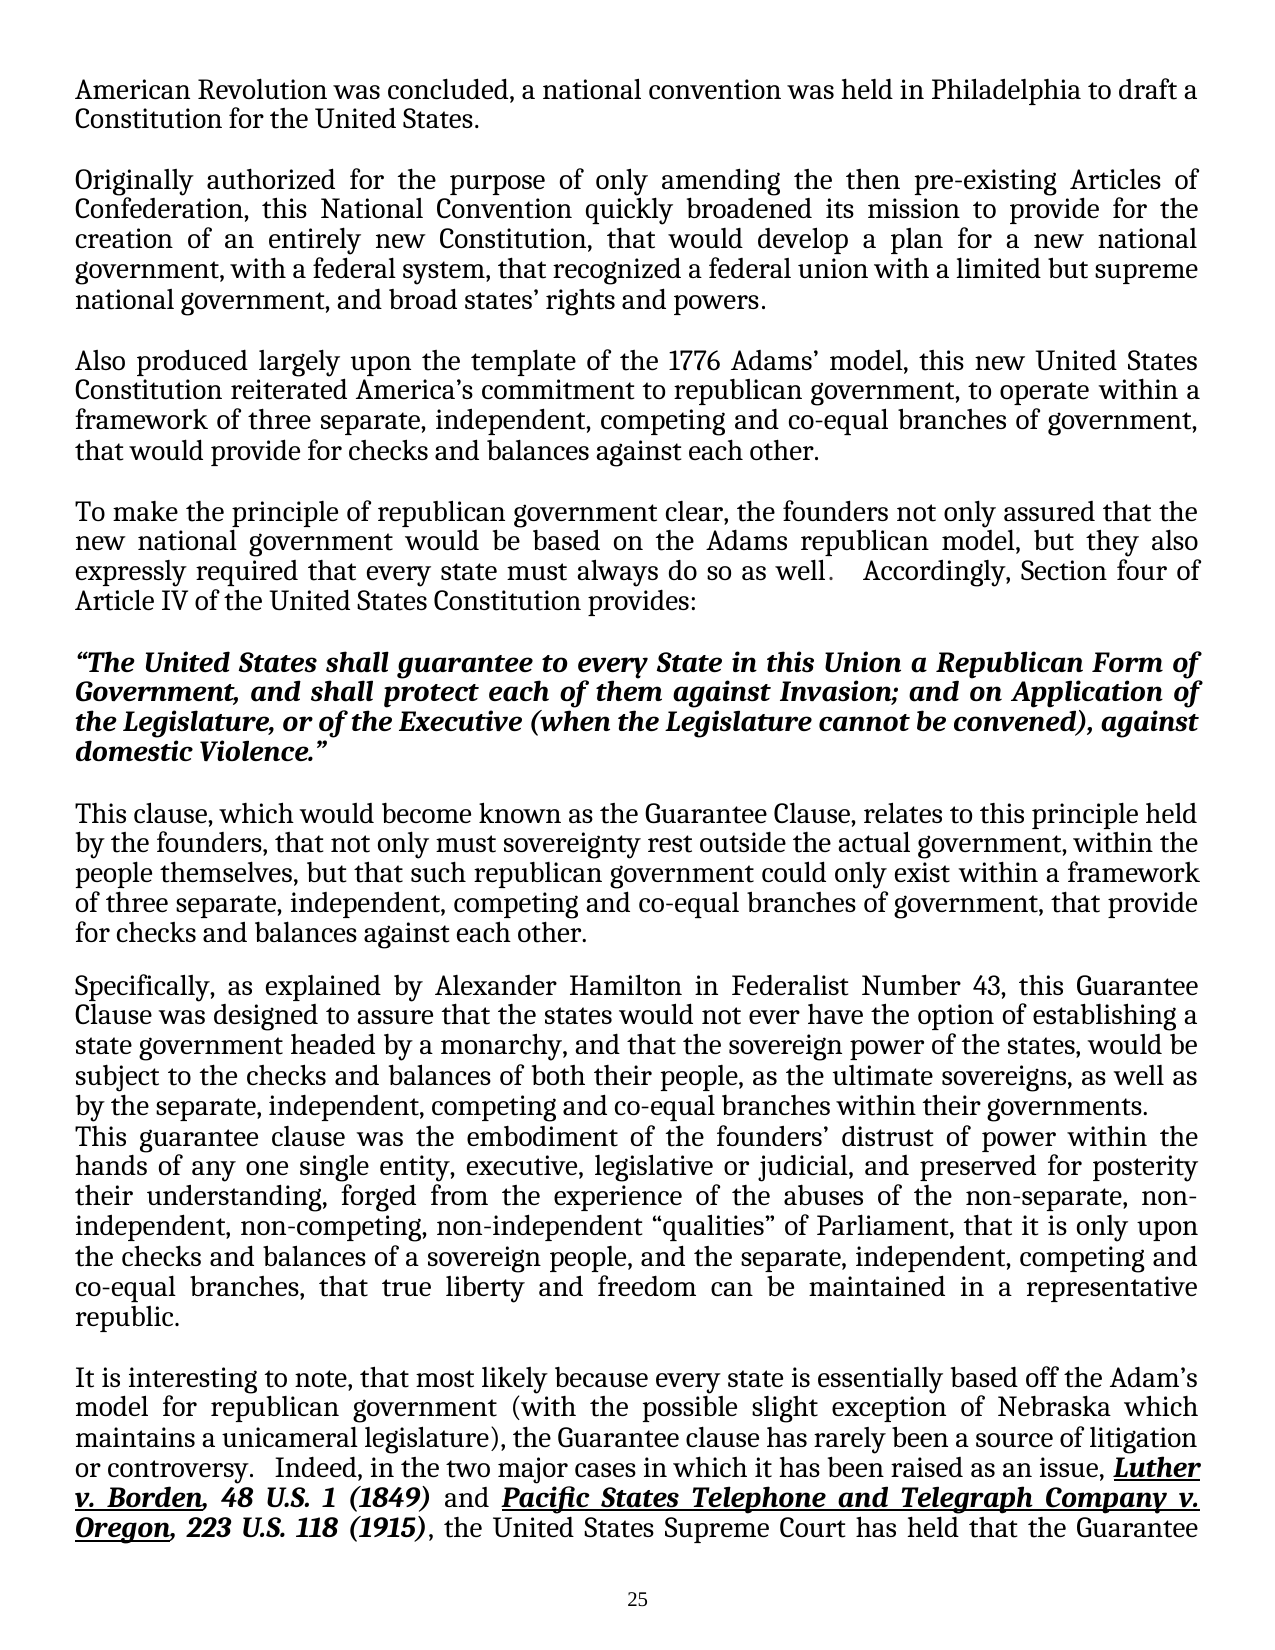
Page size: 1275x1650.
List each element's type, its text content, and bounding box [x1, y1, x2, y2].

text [75, 75, 1200, 135]
text “The United States shall guarantee to every State in this Union a Republican Form of Government, and shall protect each of them against Invasion; and on Application of the Legislature, or of the Executive (when the Legislature cannot be convened), against domestic Violence.” [75, 648, 1200, 769]
text This clause, which would become known as the Guarantee Clause, relates to this principle held by the founders, that not only must sovereignty rest outside the actual government, within the people themselves, but that such republican government could only exist within a framework of three separate, independent, competing and co-equal branches of government, that provide for checks and balances against each other. [75, 799, 1200, 950]
text To make the principle of republican government clear, the founders not only assured that the new national government would be based on the Adams republican model, but they also expressly required that every state must always do so as well. Accordingly, Section four of Article IV of the United States Constitution provides: [75, 497, 1200, 618]
text This guarantee clause was the embodiment of the founders’ distrust of power within the hands of any one single entity, executive, legislative or judicial, and preserved for posterity their understanding, forged from the experience of the abuses of the non-separate, non-independent, non-competing, non-independent “qualities” of Parliament, that it is only upon the checks and balances of a sovereign people, and the separate, independent, competing and co-equal branches, that true liberty and freedom can be maintained in a representative republic. [75, 1122, 1200, 1334]
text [75, 1364, 1200, 1545]
text Also produced largely upon the template of the 1776 Adams’ model, this new United States Constitution reiterated America’s commitment to republican government, to operate within a framework of three separate, independent, competing and co-equal branches of government, that would provide for checks and balances against each other. [75, 346, 1200, 467]
text Specifically, as explained by Alexander Hamilton in Federalist Number 43, this Guarantee Clause was designed to assure that the states would not ever have the option of establishing a state government headed by a monarchy, and that the sovereign power of the states, would be subject to the checks and balances of both their people, as the ultimate sovereigns, as well as by the separate, independent, competing and co-equal branches within their governments. [75, 971, 1200, 1122]
text Originally authorized for the purpose of only amending the then pre-existing Articles of Confederation, this National Convention quickly broadened its mission to provide for the creation of an entirely new Constitution, that would develop a plan for a new national government, with a federal system, that recognized a federal union with a limited but supreme national government, and broad states’ rights and powers. [75, 165, 1200, 316]
